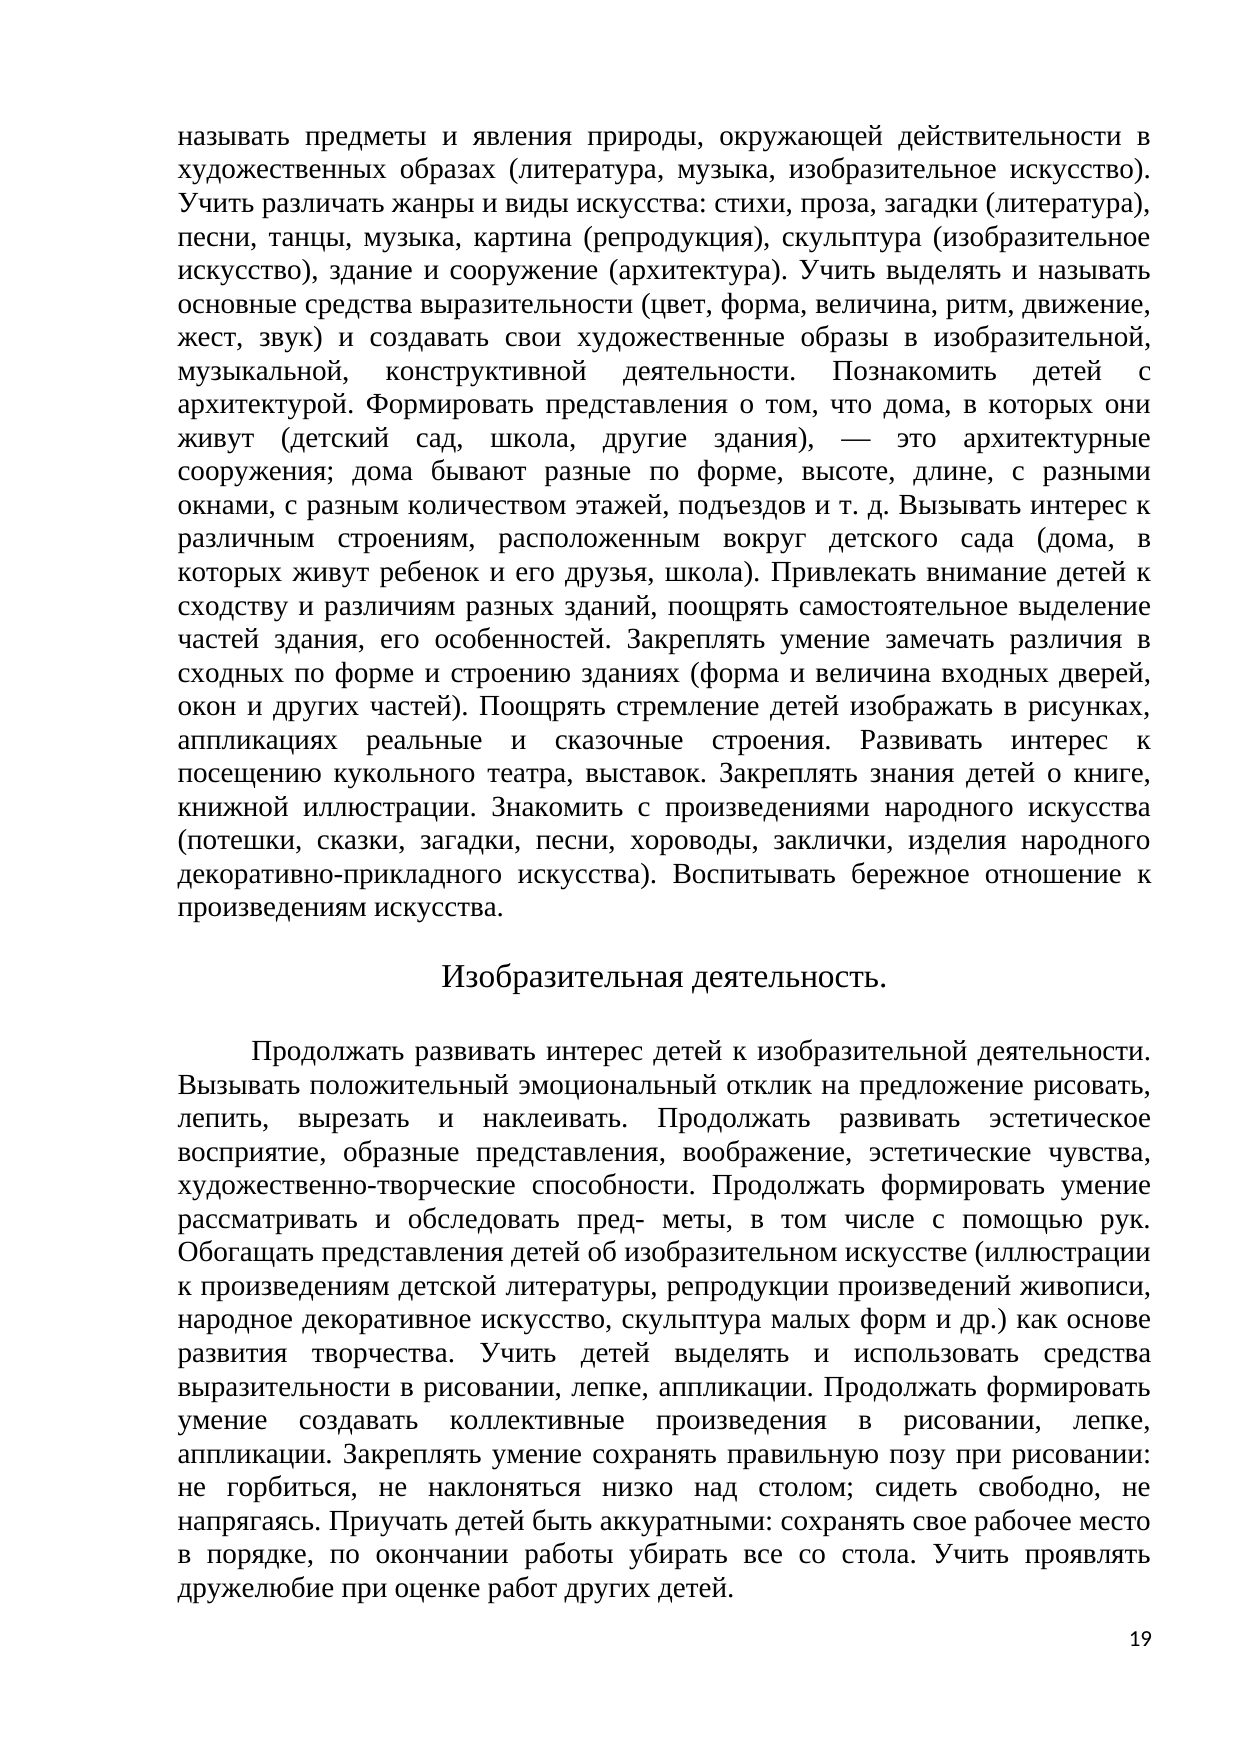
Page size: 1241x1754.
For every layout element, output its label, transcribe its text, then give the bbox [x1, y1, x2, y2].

text Изобразительная деятельность. [177, 957, 1152, 995]
text Продолжать развивать интерес детей к изобразительной деятельности. Вызывать положительный эмоциональный отклик на предложение рисовать, лепить, вырезать и наклеивать. Продолжать развивать эстетическое восприятие, образные представления, воображение, эстетические чувства, художественно-творческие способности. Продолжать формировать умение рассматривать и обследовать пред- меты, в том числе с помощью рук. Обогащать представления детей об изобразительном искусстве (иллюстрации к произведениям детской литературы, репродукции произведений живописи, народное декоративное искусство, скульптура малых форм и др.) как основе развития творчества. Учить детей выделять и использовать средства выразительности в рисовании, лепке, аппликации. Продолжать формировать умение создавать коллективные произведения в рисовании, лепке, аппликации. Закреплять умение сохранять правильную позу при рисовании: не горбиться, не наклоняться низко над столом; сидеть свободно, не напрягаясь. Приучать детей быть аккуратными: сохранять свое рабочее место в порядке, по окончании работы убирать все со стола. Учить проявлять дружелюбие при оценке работ других детей. [177, 1033, 1152, 1603]
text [177, 118, 1152, 923]
